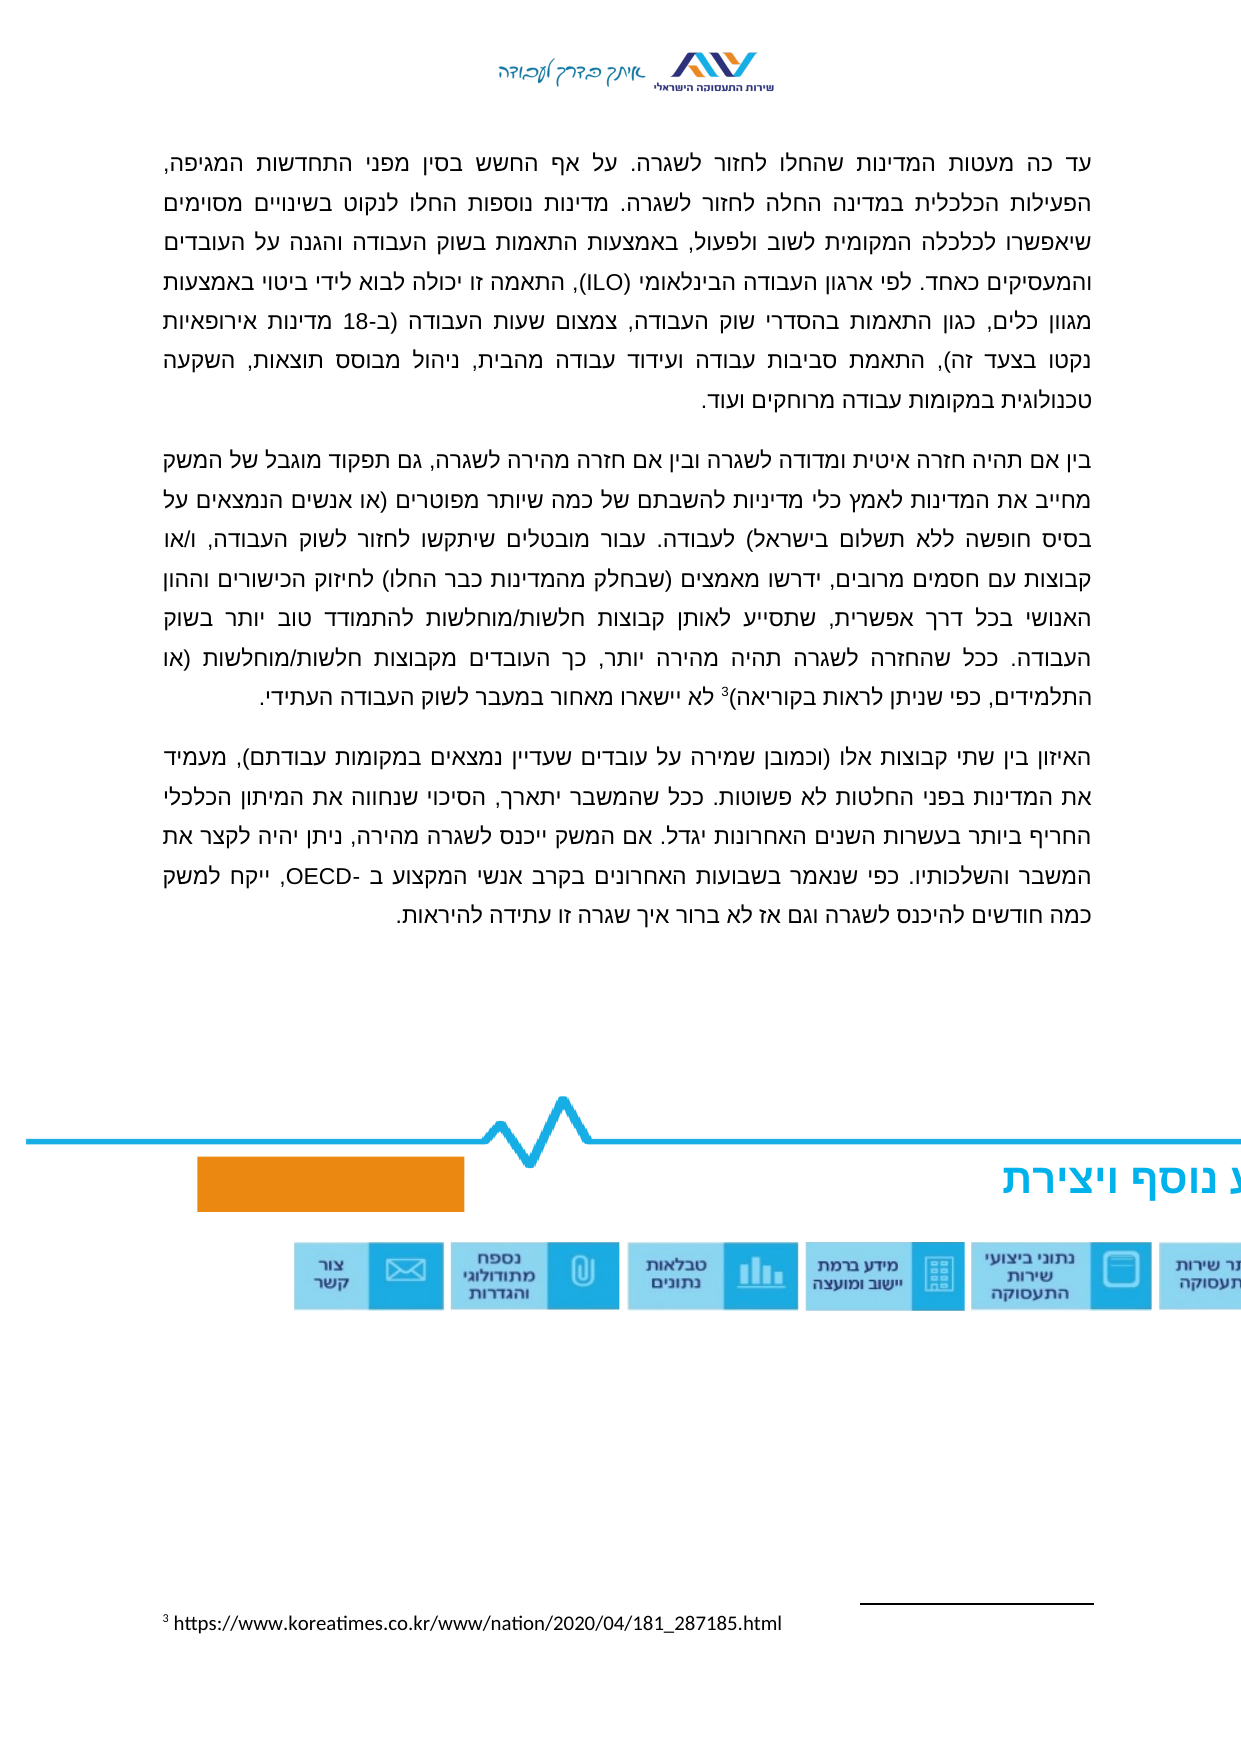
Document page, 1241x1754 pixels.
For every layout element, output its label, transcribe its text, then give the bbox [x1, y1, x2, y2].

picture [294, 1242, 445, 1311]
picture [805, 1242, 965, 1311]
picture [16, 1089, 1241, 1176]
picture [494, 47, 780, 92]
picture [1158, 1242, 1241, 1310]
picture [971, 1242, 1152, 1311]
text עד כה מעטות המדינות שהחלו לחזור לשגרה. על אף החשש בסין מפני התחדשות המגיפה, הפעילות הכלכלית במדינה החלה לחזור לשגרה. מדינות נוספות החלו לנקוט בשינויים מסוימים שיאפשרו לכלכלה המקומית לשוב ולפעול, באמצעות התאמות בשוק העבודה והגנה על העובדים והמעסיקים כאחד. לפי ארגון העבודה הבינלאומי (ILO), התאמה זו יכולה לבוא לידי ביטוי באמצעות מגוון כלים, כגון התאמות בהסדרי שוק העבודה, צמצום שעות העבודה (ב-18 מדינות אירופאיות נקטו בצעד זה), התאמת סביבות עבודה ועידוד עבודה מהבית, ניהול מבוסס תוצאות, השקעה טכנולוגית במקומות עבודה מרוחקים ועוד. [162, 150, 1093, 413]
text בין אם תהיה חזרה איטית ומדודה לשגרה ובין אם חזרה מהירה לשגרה, גם תפקוד מוגבל של המשק מחייב את המדינות לאמץ כלי מדיניות להשבתם של כמה שיותר מפוטרים (או אנשים הנמצאים על בסיס חופשה ללא תשלום בישראל) לעבודה. עבור מובטלים שיתקשו לחזור לשוק העבודה, ו/או קבוצות עם חסמים מרובים, ידרשו מאמצים (שבחלק מהמדינות כבר החלו) לחיזוק הכישורים וההון האנושי בכל דרך אפשרית, שתסייע לאותן קבוצות חלשות/מוחלשות להתמודד טוב יותר בשוק העבודה. ככל שהחזרה לשגרה תהיה מהירה יותר, כך העובדים מקבוצות חלשות/מוחלשות (או התלמידים, כפי שניתן לראות בקוריאה) לא יישארו מאחור במעבר לשוק העבודה העתידי. [162, 447, 1093, 710]
picture [450, 1242, 620, 1310]
picture [626, 1242, 799, 1311]
text האיזון בין שתי קבוצות אלו (וכמובן שמירה על עובדים שעדיין נמצאים במקומות עבודתם), מעמיד את המדינות בפני החלטות לא פשוטות. ככל שהמשבר יתארך, הסיכוי שנחווה את המיתון הכלכלי החריף ביותר בעשרות השנים האחרונות יגדל. אם המשק ייכנס לשגרה מהירה, ניתן יהיה לקצר את המשבר והשלכותיו. כפי שנאמר בשבועות האחרונים בקרב אנשי המקצוע ב -OECD, ייקח למשק כמה חודשים להיכנס לשגרה וגם אז לא ברור איך שגרה זו עתידה להיראות. [162, 744, 1093, 929]
